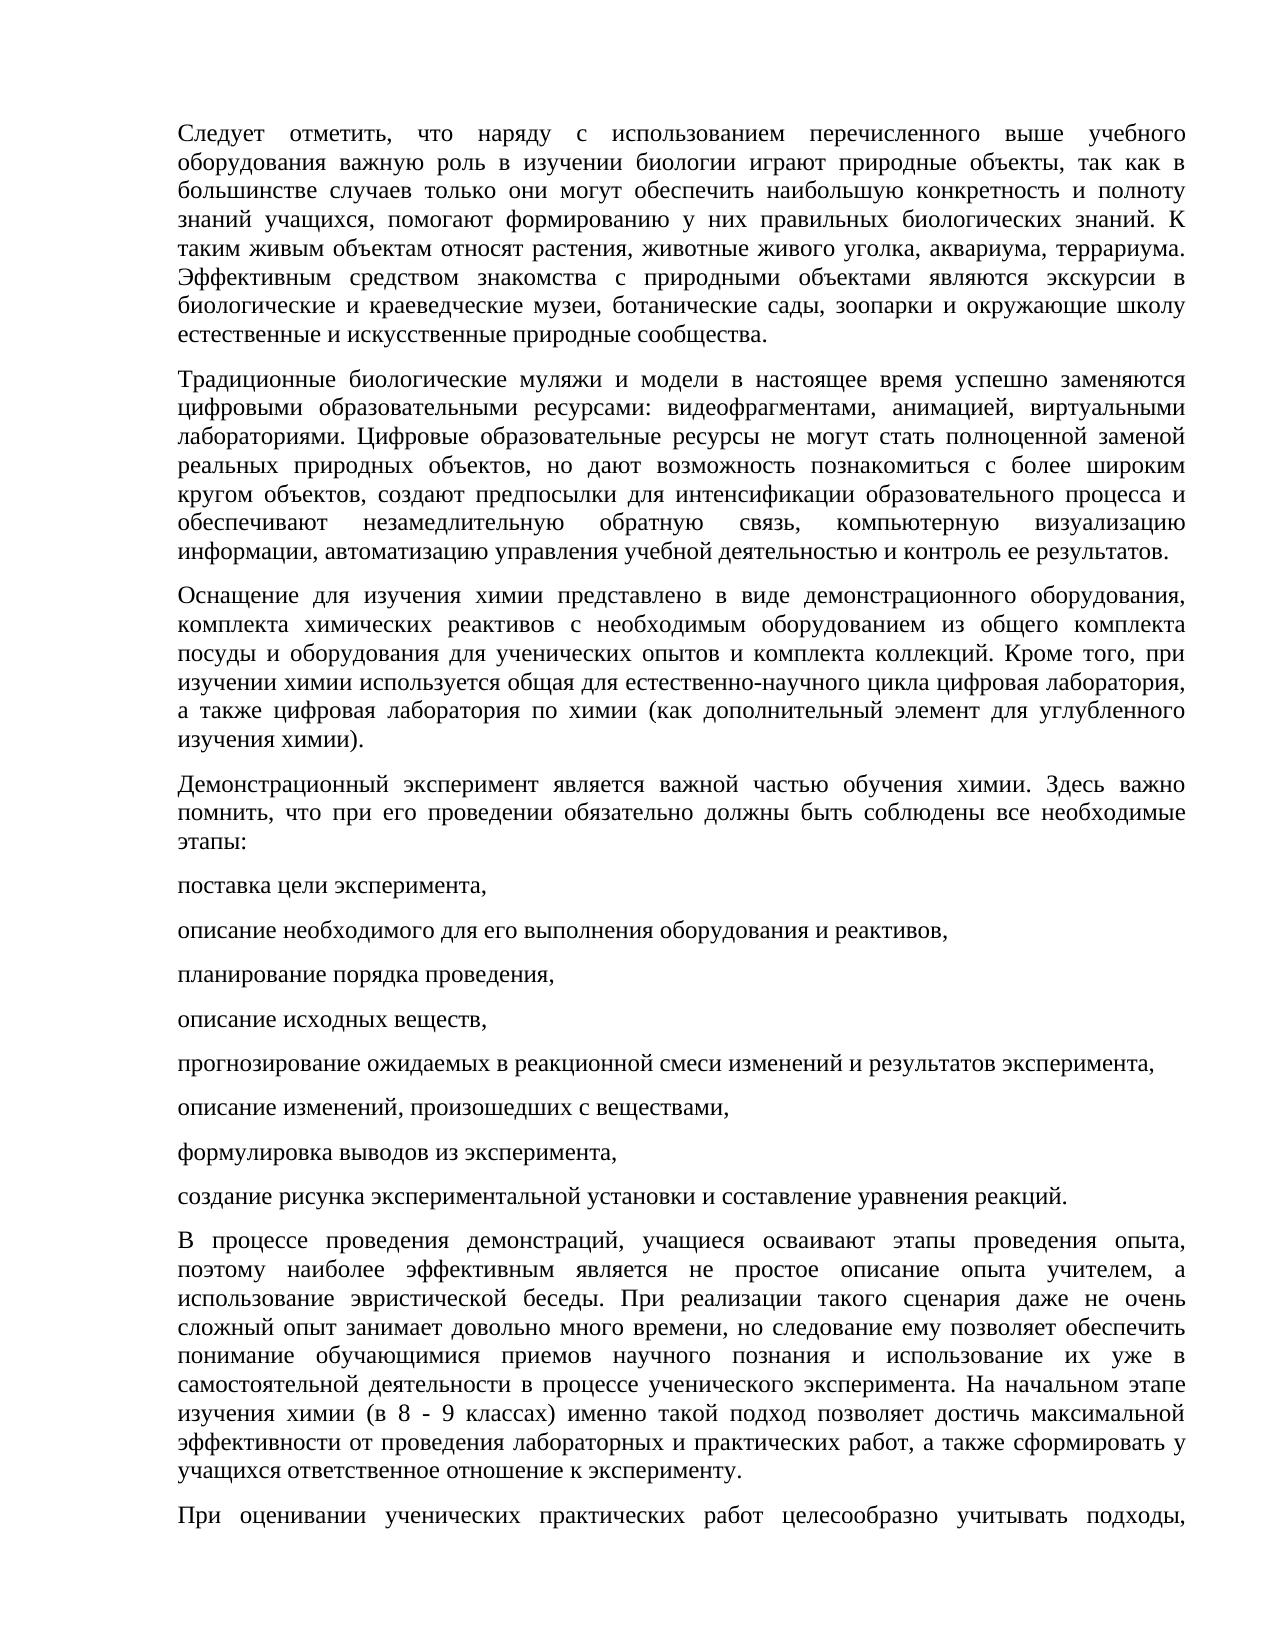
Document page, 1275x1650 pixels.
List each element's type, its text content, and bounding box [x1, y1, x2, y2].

text В процессе проведения демонстраций, учащиеся осваивают этапы проведения опыта, поэтому наиболее эффективным является не простое описание опыта учителем, а использование эвристической беседы. При реализации такого сценария даже не очень сложный опыт занимает довольно много времени, но следование ему позволяет обеспечить понимание обучающимися приемов научного познания и использование их уже в самостоятельной деятельности в процессе ученического эксперимента. На начальном этапе изучения химии (в 8 - 9 классах) именно такой подход позволяет достичь максимальной эффективности от проведения лабораторных и практических работ, а также сформировать у учащихся ответственное отношение к эксперименту. [177, 1226, 1186, 1484]
text описание изменений, произошедших с веществами, [177, 1092, 1186, 1121]
text описание исходных веществ, [177, 1004, 1186, 1032]
text Традиционные биологические муляжи и модели в настоящее время успешно заменяются цифровыми образовательными ресурсами: видеофрагментами, анимацией, виртуальными лабораториями. Цифровые образовательные ресурсы не могут стать полноценной заменой реальных природных объектов, но дают возможность познакомиться с более широким кругом объектов, создают предпосылки для интенсификации образовательного процесса и обеспечивают незамедлительную обратную связь, компьютерную визуализацию информации, автоматизацию управления учебной деятельностью и контроль ее результатов. [177, 364, 1186, 565]
text Следует отметить, что наряду с использованием перечисленного выше учебного оборудования важную роль в изучении биологии играют природные объекты, так как в большинстве случаев только они могут обеспечить наибольшую конкретность и полноту знаний учащихся, помогают формированию у них правильных биологических знаний. К таким живым объектам относят растения, животные живого уголка, аквариума, террариума. Эффективным средством знакомства с природными объектами являются экскурсии в биологические и краеведческие музеи, ботанические сады, зоопарки и окружающие школу естественные и искусственные природные сообщества. [177, 118, 1186, 348]
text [177, 1500, 1186, 1529]
text создание рисунка экспериментальной установки и составление уравнения реакций. [177, 1181, 1186, 1210]
text Оснащение для изучения химии представлено в виде демонстрационного оборудования, комплекта химических реактивов с необходимым оборудованием из общего комплекта посуды и оборудования для ученических опытов и комплекта коллекций. Кроме того, при изучении химии используется общая для естественно-научного цикла цифровая лаборатория, а также цифровая лаборатория по химии (как дополнительный элемент для углубленного изучения химии). [177, 581, 1186, 753]
text Демонстрационный эксперимент является важной частью обучения химии. Здесь важно помнить, что при его проведении обязательно должны быть соблюдены все необходимые этапы: [177, 769, 1186, 855]
text поставка цели эксперимента, [177, 871, 1186, 899]
text планирование порядка проведения, [177, 959, 1186, 988]
text формулировка выводов из эксперимента, [177, 1137, 1186, 1166]
text прогнозирование ожидаемых в реакционной смеси изменений и результатов эксперимента, [177, 1048, 1186, 1077]
text описание необходимого для его выполнения оборудования и реактивов, [177, 915, 1186, 944]
